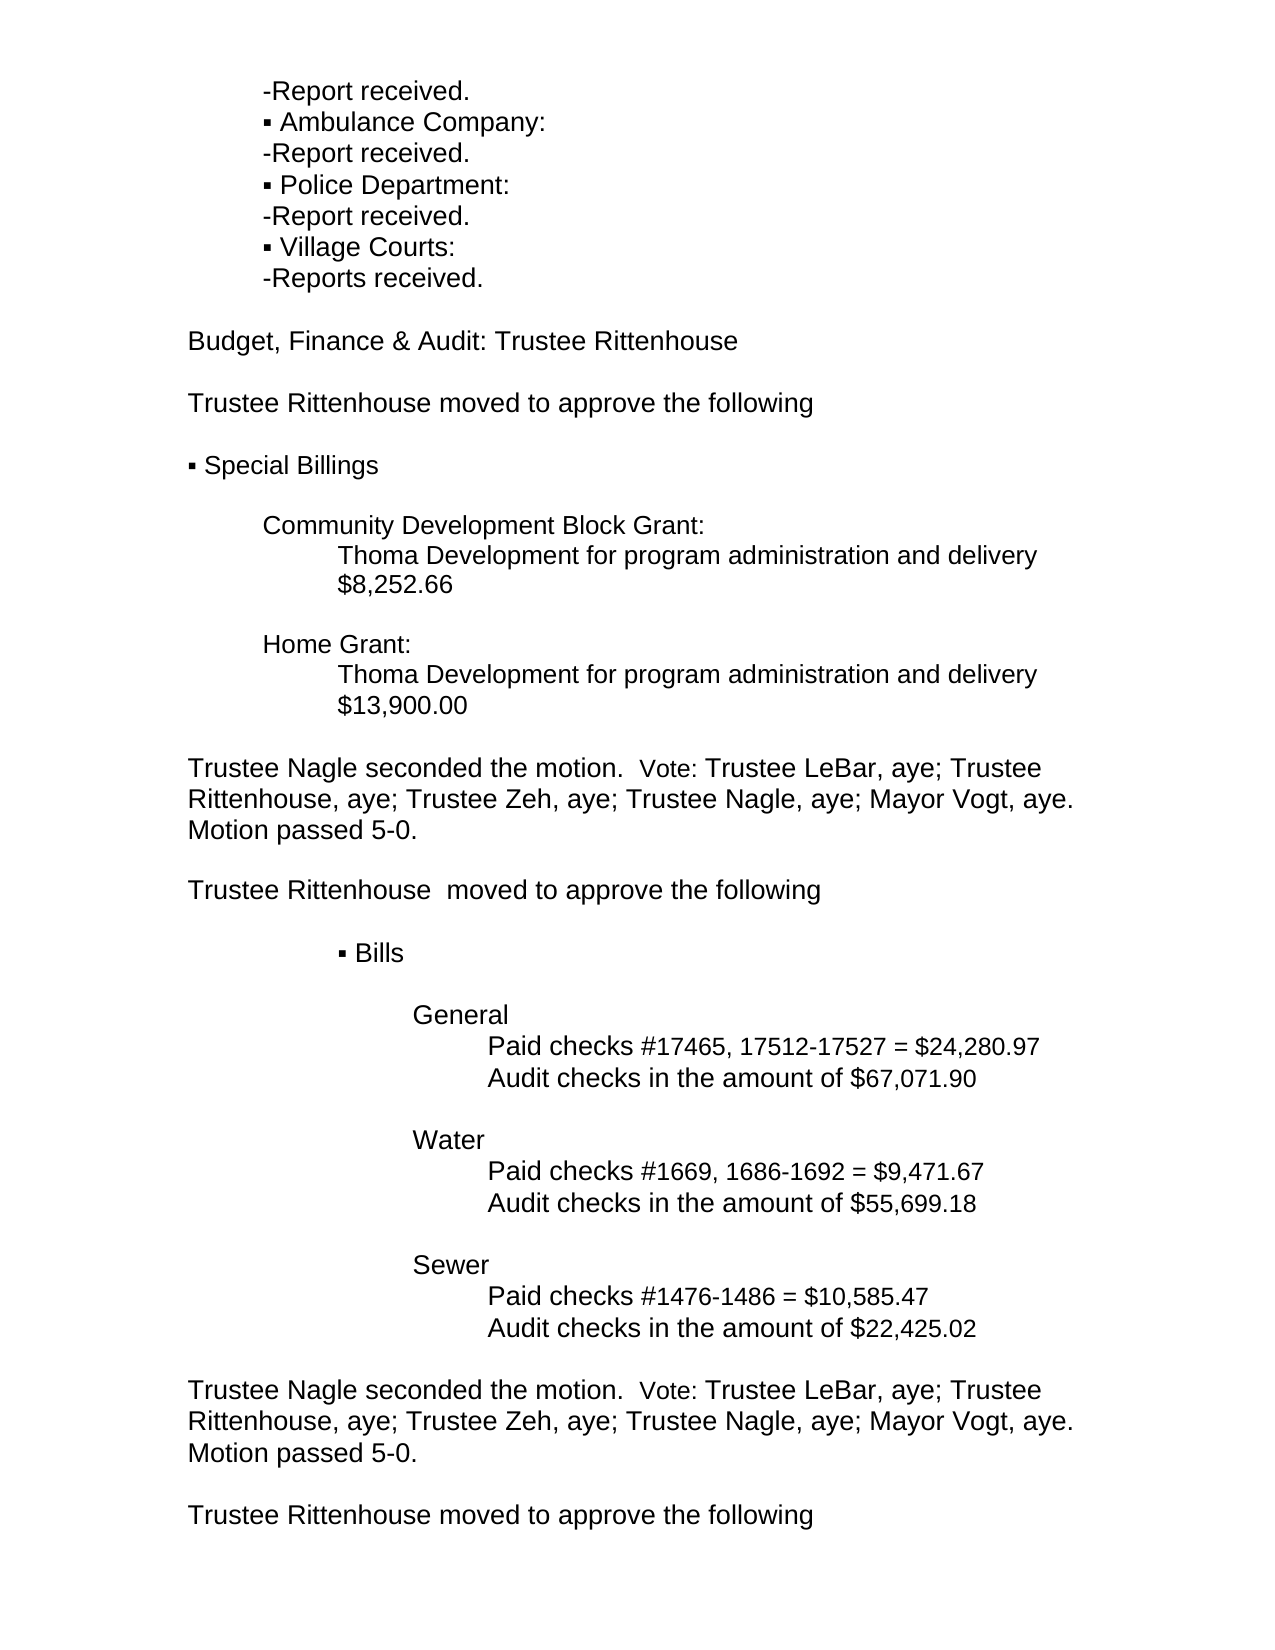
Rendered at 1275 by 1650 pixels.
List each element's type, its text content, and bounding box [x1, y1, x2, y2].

text ▪ Police Department: [187, 169, 1087, 200]
text Sewer [337, 1249, 1087, 1280]
text -Report received. [262, 75, 1087, 106]
text Community Development Block Grant: [187, 510, 1087, 540]
text -Report received. [262, 200, 1087, 231]
text ▪ Special Billings [187, 450, 1087, 480]
text Trustee Nagle seconded the motion. Vote: Trustee LeBar, aye; Trustee Rittenhouse, aye; Trustee Zeh, aye; Trustee Nagle, aye; Mayor Vogt, aye. Motion passed 5-0. [187, 1374, 1087, 1468]
text Audit checks in the amount of $55,699.18 [412, 1187, 1087, 1218]
text Paid checks #17465, 17512-17527 = $24,280.97 [487, 1030, 1087, 1062]
text -Reports received. [187, 262, 1087, 294]
text Audit checks in the amount of $22,425.02 [412, 1312, 1087, 1343]
text Paid checks #1476-1486 = $10,585.47 [412, 1280, 1087, 1312]
text Water [337, 1124, 1087, 1155]
text Trustee Rittenhouse moved to approve the following [187, 874, 1087, 905]
text Thoma Development for program administration and delivery $13,900.00 [337, 659, 1087, 720]
text Home Grant: [187, 629, 1087, 659]
text ▪ Village Courts: [262, 231, 1087, 262]
text Budget, Finance & Audit: Trustee Rittenhouse [187, 325, 1087, 356]
text -Report received. [262, 137, 1087, 169]
text Trustee Rittenhouse moved to approve the following [187, 1499, 1087, 1530]
text General [187, 999, 1087, 1030]
text Trustee Nagle seconded the motion. Vote: Trustee LeBar, aye; Trustee Rittenhouse, aye; Trustee Zeh, aye; Trustee Nagle, aye; Mayor Vogt, aye. Motion passed 5-0. [187, 752, 1087, 845]
text Audit checks in the amount of $67,071.90 [487, 1062, 1087, 1093]
text ▪ Bills [262, 937, 1087, 968]
text Paid checks #1669, 1686-1692 = $9,471.67 [487, 1155, 1087, 1187]
text Trustee Rittenhouse moved to approve the following [187, 387, 1087, 419]
text Thoma Development for program administration and delivery $8,252.66 [337, 540, 1087, 599]
text ▪ Ambulance Company: [262, 106, 1087, 137]
